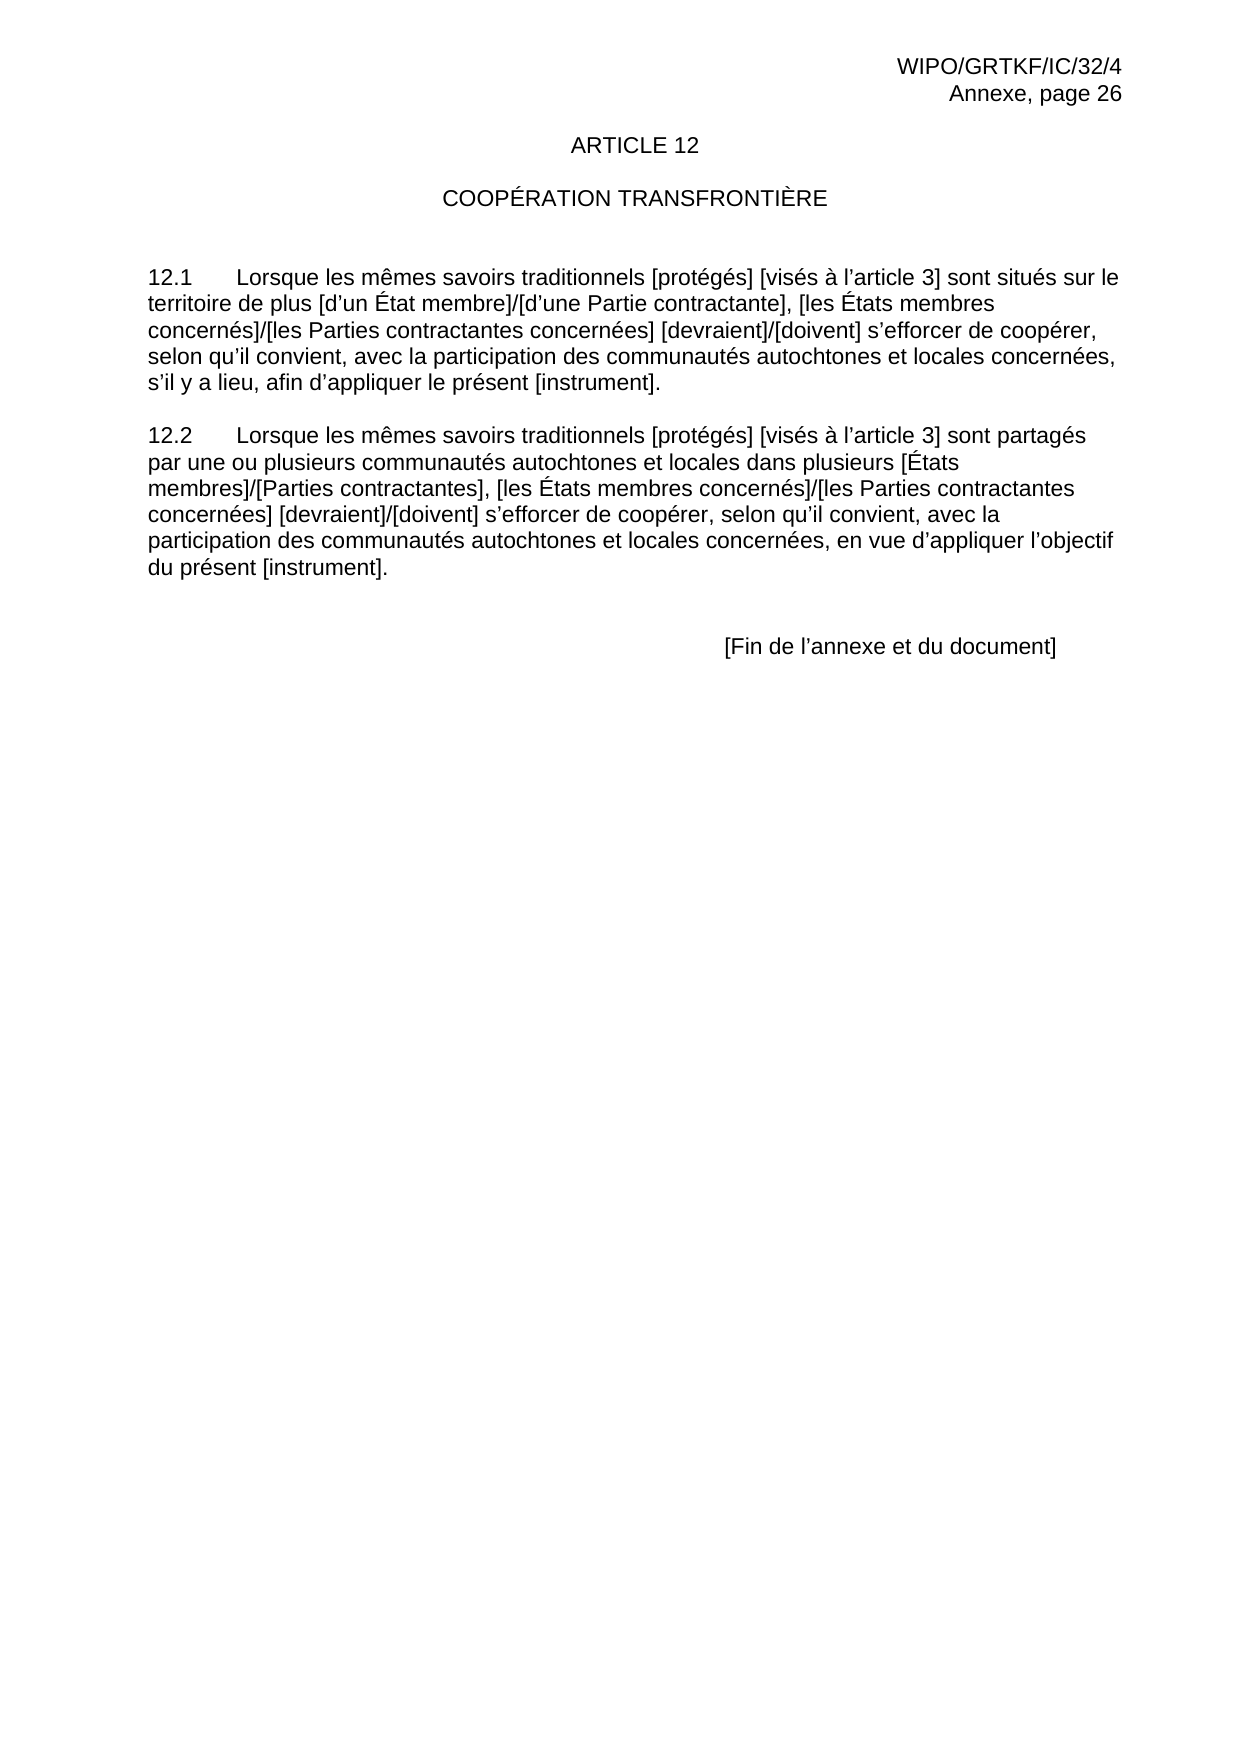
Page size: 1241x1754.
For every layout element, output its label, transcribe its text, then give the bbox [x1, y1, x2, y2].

text 12.2 Lorsque les mêmes savoirs traditionnels [protégés] [visés à l’article 3] sont partagés par une ou plusieurs communautés autochtones et locales dans plusieurs [États membres]/[Parties contractantes], [les États membres concernés]/[les Parties contractantes concernées] [devraient]/[doivent] s’efforcer de coopérer, selon qu’il convient, avec la participation des communautés autochtones et locales concernées, en vue d’appliquer l’objectif du présent [instrument]. [148, 422, 1122, 580]
text CoopÉration transfrontiÈre [148, 185, 1122, 211]
text ARTICLE 12 [148, 132, 1122, 158]
text [Fin de l’annexe et du document] [724, 633, 1122, 659]
text 12.1 Lorsque les mêmes savoirs traditionnels [protégés] [visés à l’article 3] sont situés sur le territoire de plus [d’un État membre]/[d’une Partie contractante], [les États membres concernés]/[les Parties contractantes concernées] [devraient]/[doivent] s’efforcer de coopérer, selon qu’il convient, avec la participation des communautés autochtones et locales concernées, s’il y a lieu, afin d’appliquer le présent [instrument]. [148, 264, 1122, 396]
